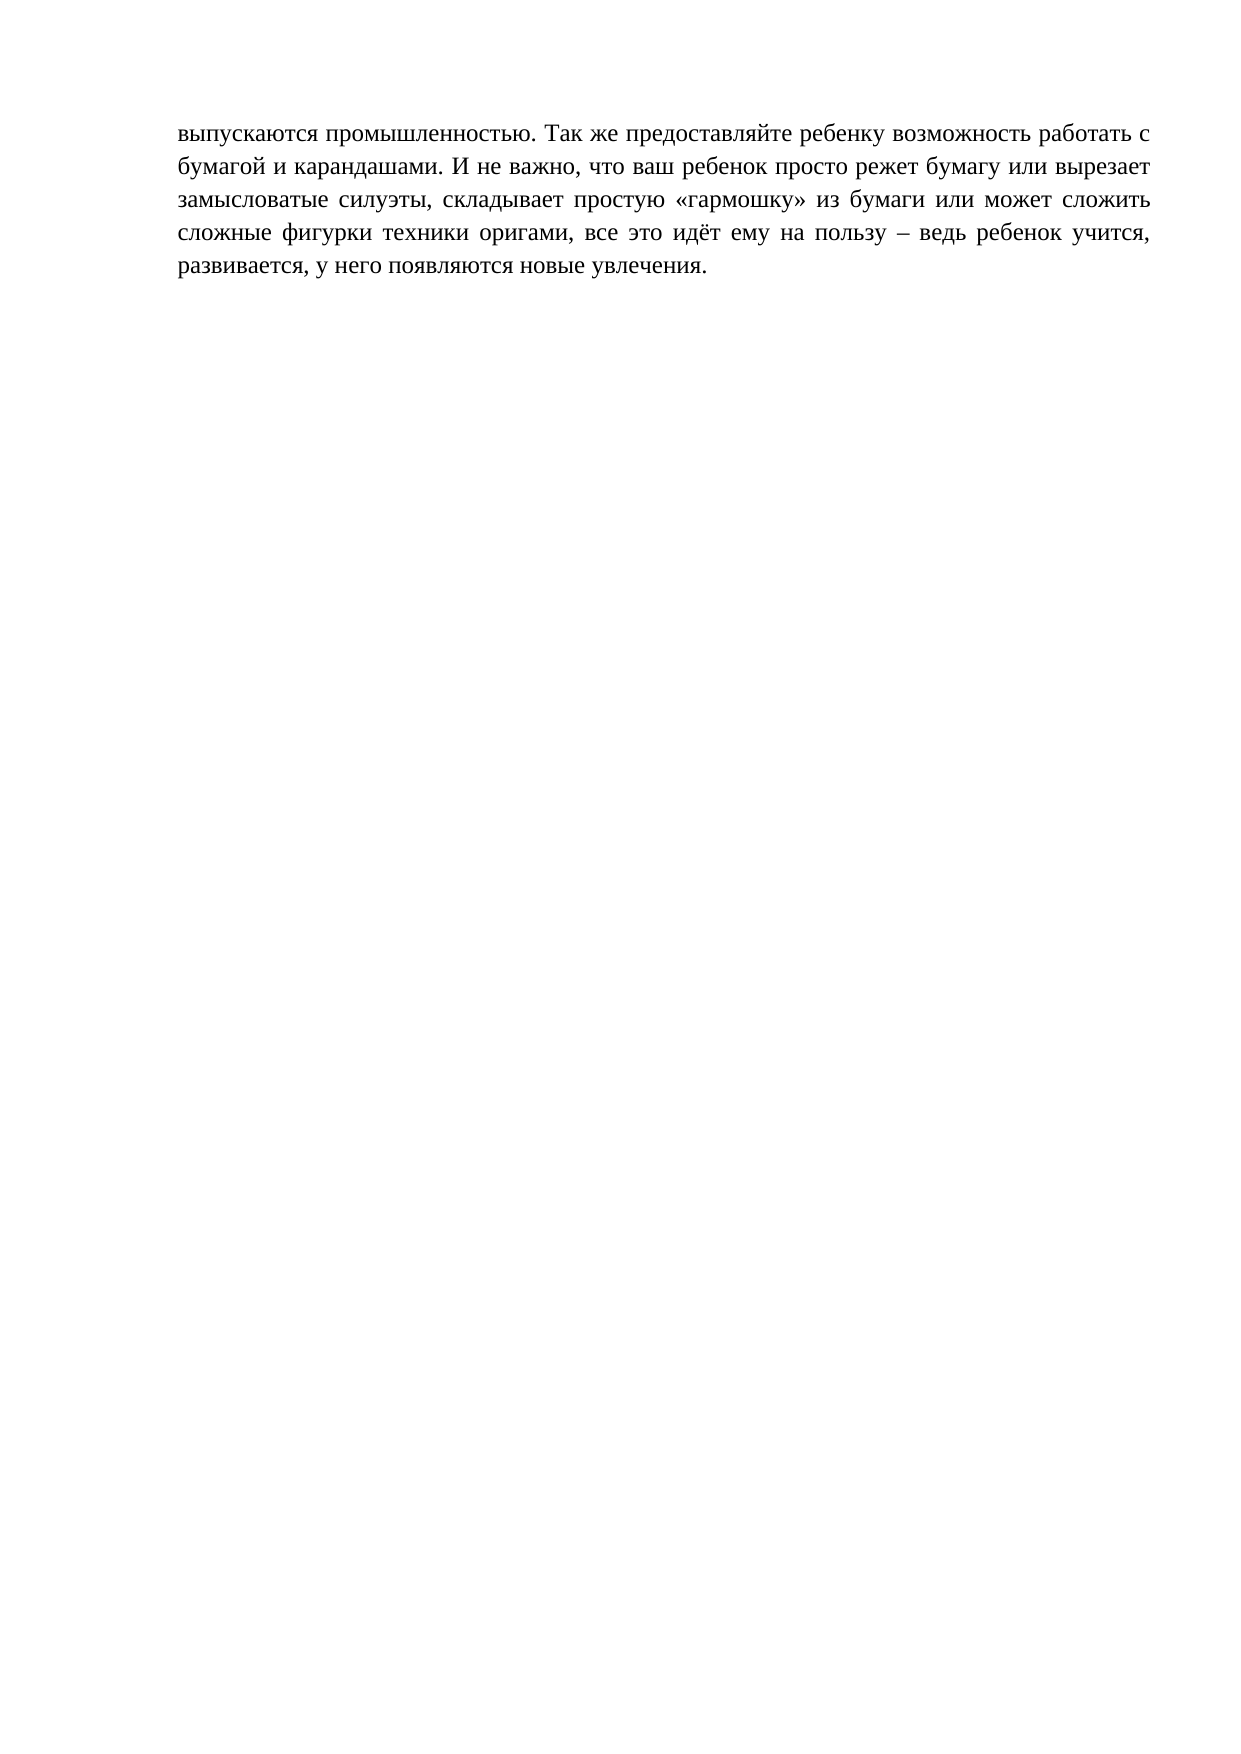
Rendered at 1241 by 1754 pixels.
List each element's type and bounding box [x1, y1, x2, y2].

text [177, 118, 1152, 279]
